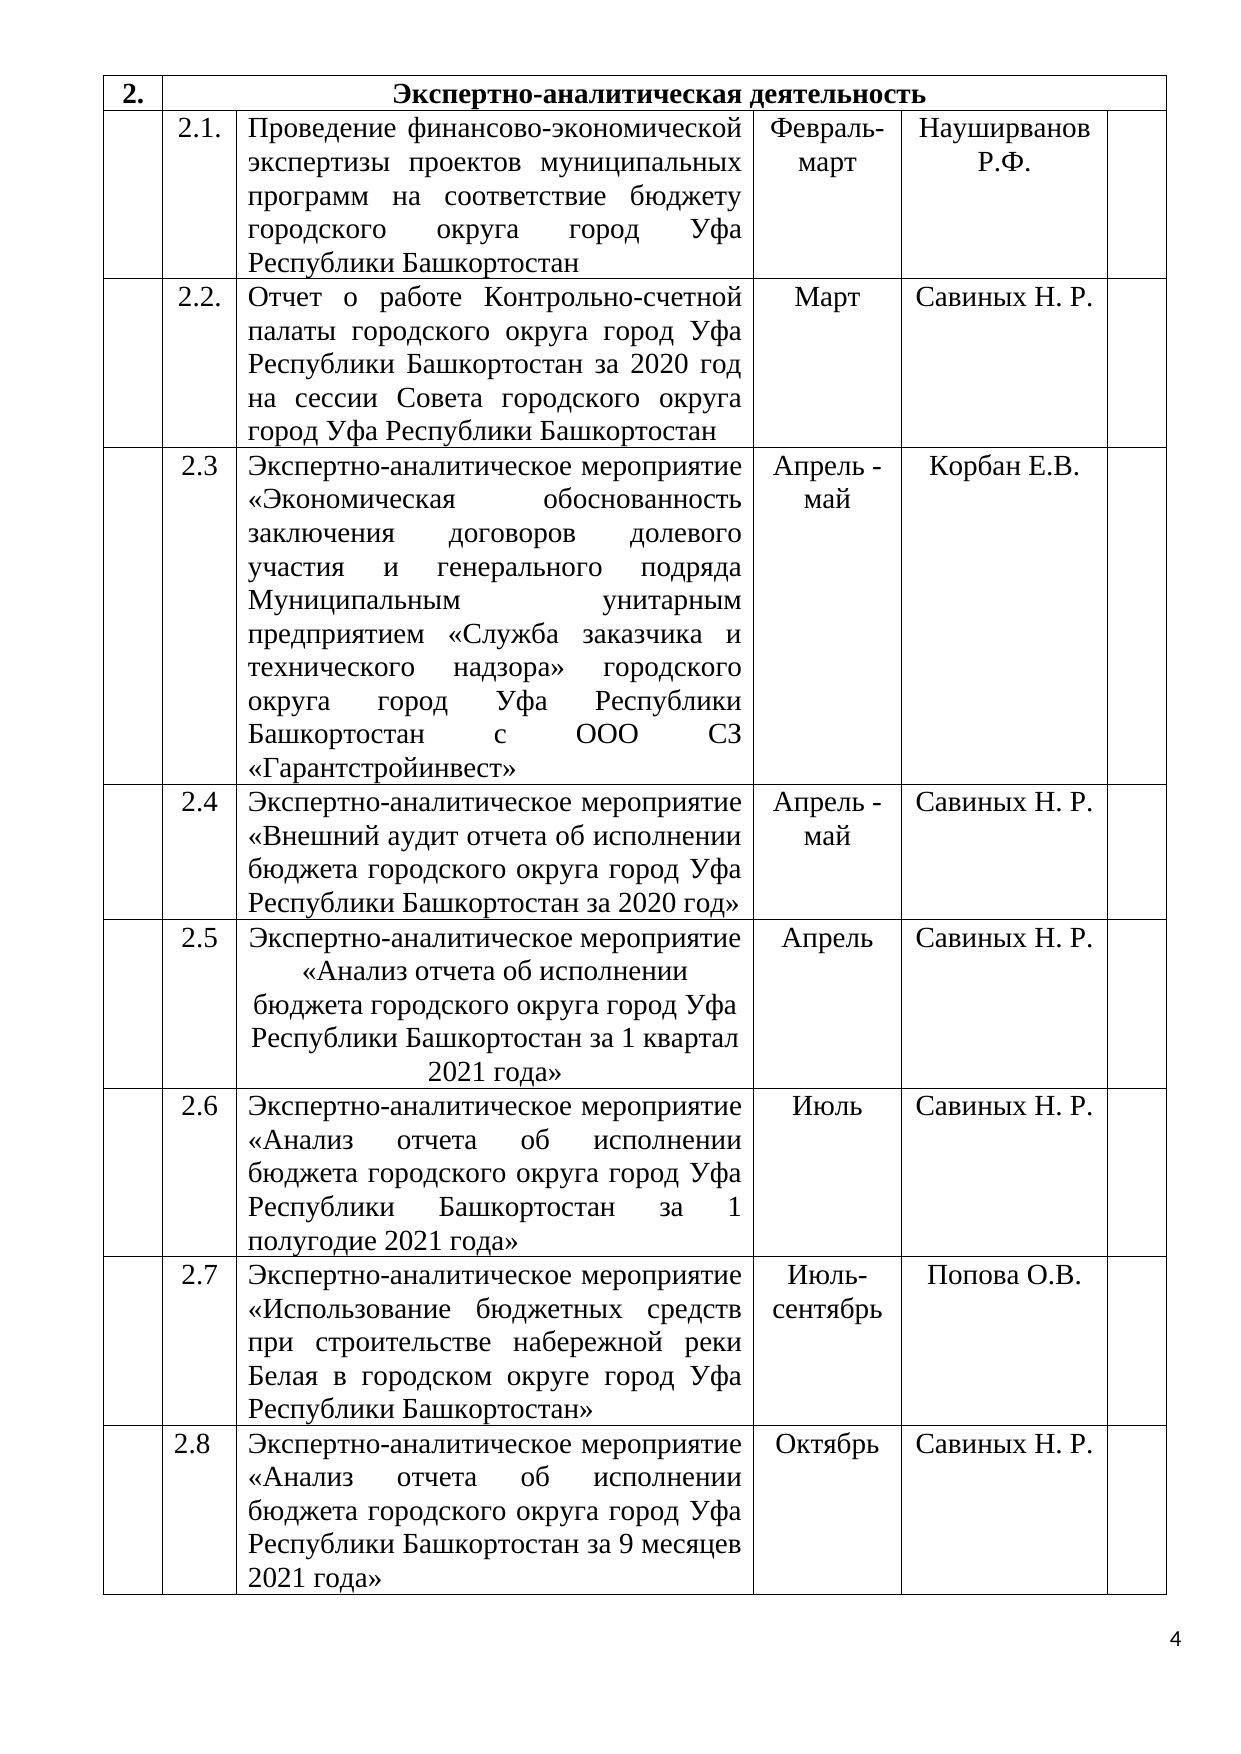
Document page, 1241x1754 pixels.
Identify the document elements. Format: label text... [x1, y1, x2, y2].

table_cell Экспертно-аналитическое мероприятие «Внешний аудит отчета об исполнении бюджета городского округа город Уфа Республики Башкортостан за 2020 год» [237, 785, 753, 919]
table_cell Корбан Е.В. [902, 448, 1107, 783]
table_cell Попова О.В. [902, 1257, 1107, 1425]
table_cell Науширванов Р.Ф. [902, 111, 1107, 278]
table_cell [104, 920, 162, 1087]
table_cell Савиных Н. Р. [902, 279, 1107, 447]
table_cell Экспертно-аналитическое мероприятие «Экономическая обоснованность заключения договоров долевого участия и генерального подряда Муниципальным унитарным предприятием «Служба заказчика и технического надзора» городского округа город Уфа Республики Башкортостан с ООО СЗ «Гарантстройинвест» [237, 448, 753, 783]
table_cell [104, 279, 162, 447]
table_cell 2. [104, 76, 162, 109]
table_cell Экспертно-аналитическое мероприятие «Анализ отчета об исполнении бюджета городского округа город Уфа Республики Башкортостан за 9 месяцев 2021 года» [237, 1426, 753, 1594]
table_cell Савиных Н. Р. [902, 920, 1107, 1087]
table_cell 2.5 [163, 920, 236, 1087]
table_cell 2.7 [163, 1257, 236, 1425]
table_cell Проведение финансово-экономической экспертизы проектов муниципальных программ на соответствие бюджету городского округа город Уфа Республики Башкортостан [237, 111, 753, 278]
table_cell [1108, 1089, 1166, 1256]
table_cell Савиных Н. Р. [902, 1089, 1107, 1256]
table_cell Отчет о работе Контрольно-счетной палаты городского округа город Уфа Республики Башкортостан за 2020 год на сессии Совета городского округа город Уфа Республики Башкортостан [237, 279, 753, 447]
table_cell Экспертно-аналитическое мероприятие «Анализ отчета об исполнении бюджета городского округа город Уфа Республики Башкортостан за 1 квартал 2021 года» [237, 920, 753, 1087]
table_cell [104, 1257, 162, 1425]
table_cell 2.3 [163, 448, 236, 783]
table_cell Март [754, 279, 901, 447]
table_cell Октябрь [754, 1426, 901, 1594]
table_cell Апрель - май [754, 448, 901, 783]
table_cell Экспертно-аналитическое мероприятие «Анализ отчета об исполнении бюджета городского округа город Уфа Республики Башкортостан за 1 полугодие 2021 года» [237, 1089, 753, 1256]
table_cell 2.6 [163, 1089, 236, 1256]
table_cell Апрель - май [754, 785, 901, 919]
table_cell Апрель [754, 920, 901, 1087]
table_cell [1108, 920, 1166, 1087]
table_cell Июль [754, 1089, 901, 1256]
table_cell [1108, 1426, 1166, 1594]
table_cell Экспертно-аналитическая деятельность [163, 76, 1166, 109]
table_cell [1108, 448, 1166, 783]
table_cell 2.4 [163, 785, 236, 919]
table_cell 2.1. [163, 111, 236, 278]
table_cell Февраль-март [754, 111, 901, 278]
table_cell [104, 111, 162, 278]
table_cell [104, 1426, 162, 1594]
table_cell [104, 448, 162, 783]
table_cell [104, 785, 162, 919]
table_cell 2.2. [163, 279, 236, 447]
table_cell [1108, 785, 1166, 919]
table_cell 2.8 [163, 1426, 236, 1594]
table_cell [1108, 279, 1166, 447]
table_cell Июль-сентябрь [754, 1257, 901, 1425]
table_cell Савиных Н. Р. [902, 1426, 1107, 1594]
table_cell Савиных Н. Р. [902, 785, 1107, 919]
table_cell Экспертно-аналитическое мероприятие «Использование бюджетных средств при строительстве набережной реки Белая в городском округе город Уфа Республики Башкортостан» [237, 1257, 753, 1425]
table_cell [1108, 1257, 1166, 1425]
table_cell [1108, 111, 1166, 278]
table_cell [104, 1089, 162, 1256]
